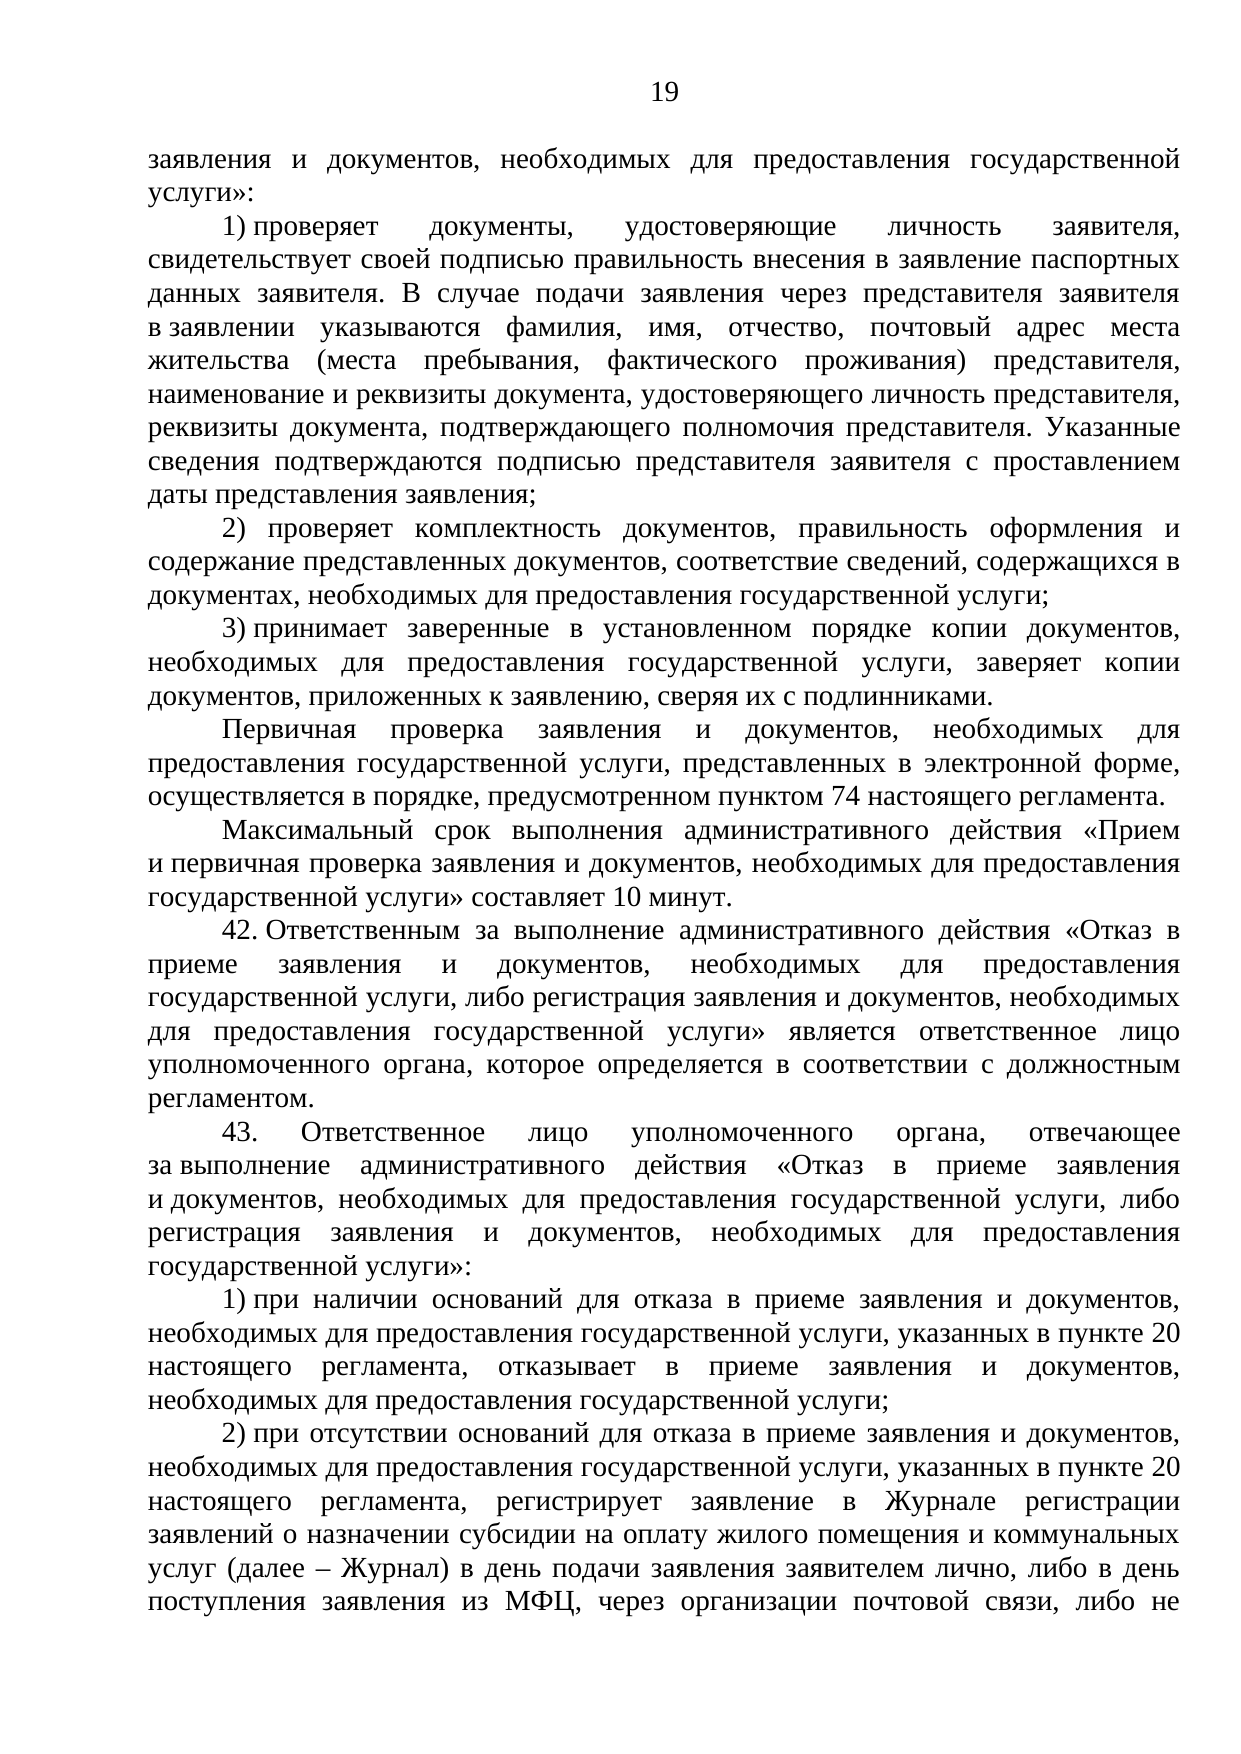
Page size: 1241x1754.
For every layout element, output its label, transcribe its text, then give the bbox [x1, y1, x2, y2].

text 43. Ответственное лицо уполномоченного органа, отвечающее за выполнение административного действия «Отказ в приеме заявления и документов, необходимых для предоставления государственной услуги, либо регистрация заявления и документов, необходимых для предоставления государственной услуги»: [148, 1114, 1181, 1281]
text 42. Ответственным за выполнение административного действия «Отказ в приеме заявления и документов, необходимых для предоставления государственной услуги, либо регистрация заявления и документов, необходимых для предоставления государственной услуги» является ответственное лицо уполномоченного органа, которое определяется в соответствии с должностным регламентом. [148, 912, 1181, 1114]
text 1) проверяет документы, удостоверяющие личность заявителя, свидетельствует своей подписью правильность внесения в заявление паспортных данных заявителя. В случае подачи заявления через представителя заявителя в заявлении указываются фамилия, имя, отчество, почтовый адрес места жительства (места пребывания, фактического проживания) представителя, наименование и реквизиты документа, удостоверяющего личность представителя, реквизиты документа, подтверждающего полномочия представителя. Указанные сведения подтверждаются подписью представителя заявителя с проставлением даты представления заявления; [148, 208, 1181, 510]
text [148, 1416, 1181, 1617]
text Максимальный срок выполнения административного действия «Прием и первичная проверка заявления и документов, необходимых для предоставления государственной услуги» составляет 10 минут. [148, 812, 1181, 912]
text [148, 141, 1181, 208]
text 2) проверяет комплектность документов, правильность оформления и содержание представленных документов, соответствие сведений, содержащихся в документах, необходимых для предоставления государственной услуги; [148, 510, 1181, 611]
text Первичная проверка заявления и документов, необходимых для предоставления государственной услуги, представленных в электронной форме, осуществляется в порядке, предусмотренном пунктом 74 настоящего регламента. [148, 711, 1181, 812]
text 1) при наличии оснований для отказа в приеме заявления и документов, необходимых для предоставления государственной услуги, указанных в пункте 20 настоящего регламента, отказывает в приеме заявления и документов, необходимых для предоставления государственной услуги; [148, 1281, 1181, 1416]
text 3) принимает заверенные в установленном порядке копии документов, необходимых для предоставления государственной услуги, заверяет копии документов, приложенных к заявлению, сверяя их с подлинниками. [148, 611, 1181, 711]
